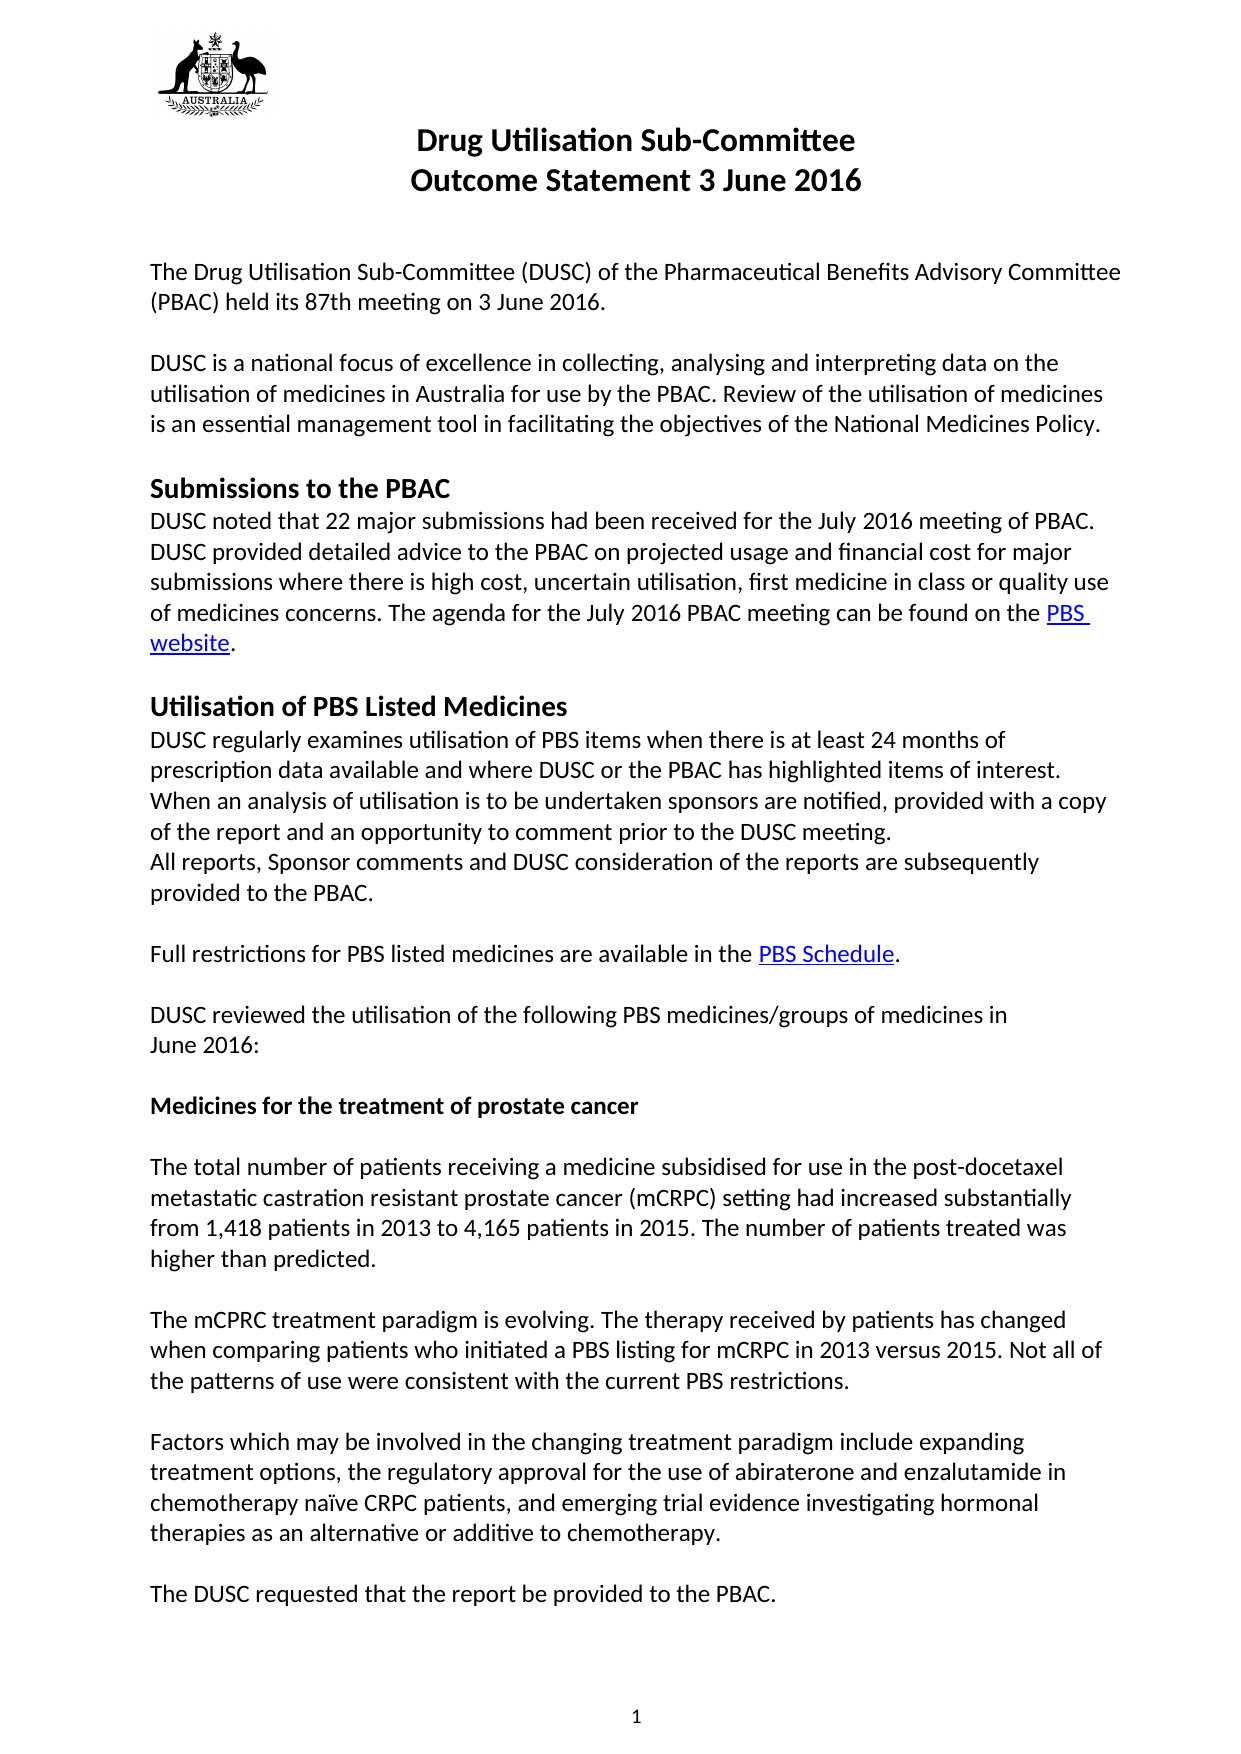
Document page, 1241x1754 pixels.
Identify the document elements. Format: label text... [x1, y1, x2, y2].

text Full restrictions for PBS listed medicines are available in the PBS Schedule. [150, 938, 1122, 968]
text The DUSC requested that the report be provided to the PBAC. [150, 1579, 1122, 1609]
text The Drug Utilisation Sub-Committee (DUSC) of the Pharmaceutical Benefits Advisory Committee (PBAC) held its 87th meeting on 3 June 2016. [150, 256, 1122, 317]
subtitle Submissions to the PBAC [150, 470, 1122, 505]
text DUSC noted that 22 major submissions had been received for the July 2016 meeting of PBAC. DUSC provided detailed advice to the PBAC on projected usage and financial cost for major submissions where there is high cost, uncertain utilisation, first medicine in class or quality use of medicines concerns. The agenda for the July 2016 PBAC meeting can be found on the PBS website. [150, 505, 1122, 658]
picture [150, 29, 281, 119]
text DUSC regularly examines utilisation of PBS items when there is at least 24 months of prescription data available and where DUSC or the PBAC has highlighted items of interest. When an analysis of utilisation is to be undertaken sponsors are notified, provided with a copy of the report and an opportunity to comment prior to the DUSC meeting. [150, 724, 1122, 846]
text Factors which may be involved in the changing treatment paradigm include expanding treatment options, the regulatory approval for the use of abiraterone and enzalutamide in chemotherapy naïve CRPC patients, and emerging trial evidence investigating hormonal therapies as an alternative or additive to chemotherapy. [150, 1426, 1122, 1548]
text DUSC reviewed the utilisation of the following PBS medicines/groups of medicines in June 2016: [150, 999, 1122, 1060]
text All reports, Sponsor comments and DUSC consideration of the reports are subsequently provided to the PBAC. [150, 846, 1122, 907]
text DUSC is a national focus of excellence in collecting, analysing and interpreting data on the utilisation of medicines in Australia for use by the PBAC. Review of the utilisation of medicines is an essential management tool in facilitating the objectives of the National Medicines Policy. [150, 348, 1122, 439]
subtitle Medicines for the treatment of prostate cancer [150, 1090, 1122, 1121]
text The total number of patients receiving a medicine subsidised for use in the post-docetaxel metastatic castration resistant prostate cancer (mCRPC) setting had increased substantially from 1,418 patients in 2013 to 4,165 patients in 2015. The number of patients treated was higher than predicted. [150, 1151, 1122, 1273]
text The mCPRC treatment paradigm is evolving. The therapy received by patients has changed when comparing patients who initiated a PBS listing for mCRPC in 2013 versus 2015. Not all of the patterns of use were consistent with the current PBS restrictions. [150, 1304, 1122, 1396]
subtitle Utilisation of PBS Listed Medicines [150, 688, 1122, 724]
